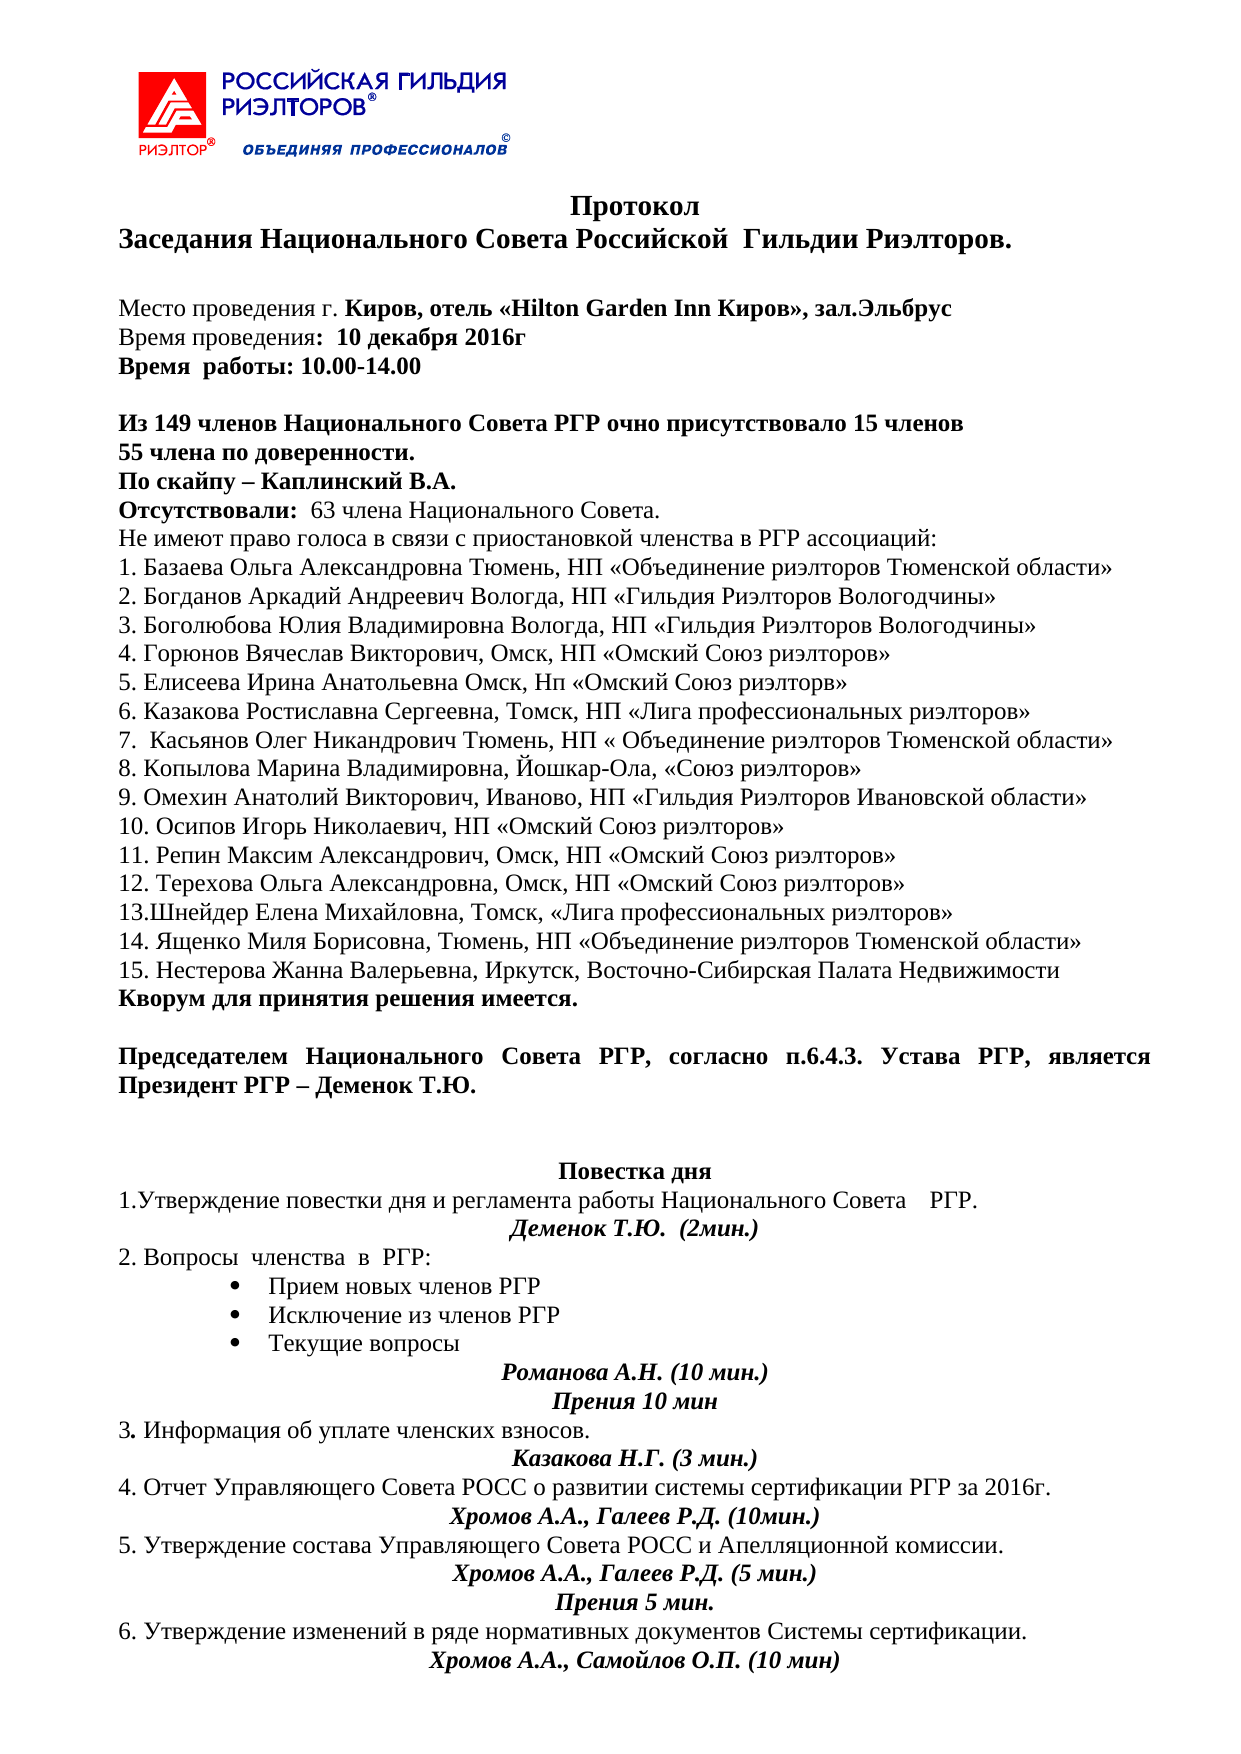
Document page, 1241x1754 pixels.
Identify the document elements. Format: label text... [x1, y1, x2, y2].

text 4. Горюнов Вячеслав Викторович, Омск, НП «Омский Союз риэлторов» [118, 638, 1152, 667]
text 5. Утверждение состава Управляющего Совета РОСС и Апелляционной комиссии. [118, 1530, 1152, 1558]
list Прием новых членов РГР [231, 1271, 1152, 1300]
text 2. Вопросы членства в РГР: [118, 1242, 1152, 1271]
text Время работы: 10.00-14.00 [118, 351, 1152, 380]
text 10. Осипов Игорь Николаевич, НП «Омский Союз риэлторов» [118, 811, 1152, 840]
text Отсутствовали: 63 члена Национального Совета. [118, 495, 1152, 523]
text Деменок Т.Ю. (2мин.) [118, 1213, 1152, 1242]
text 9. Омехин Анатолий Викторович, Иваново, НП «Гильдия Риэлторов Ивановской области» [118, 782, 1152, 811]
text 13.Шнейдер Елена Михайловна, Томск, «Лига профессиональных риэлторов» [118, 897, 1152, 926]
text Место проведения г. Киров, отель «Hilton Garden Inn Киров», зал.Эльбрус [118, 293, 1152, 322]
text Прения 5 мин. [118, 1587, 1152, 1616]
text Время проведения: 10 декабря 2016г [118, 322, 1152, 351]
text Председателем Национального Совета РГР, согласно п.6.4.3. Устава РГР, является Президент РГР – Деменок Т.Ю. [118, 1041, 1152, 1098]
text Хромов А.А., Галеев Р.Д. (10мин.) [118, 1501, 1152, 1530]
text Повестка дня [118, 1156, 1152, 1185]
text 2. Богданов Аркадий Андреевич Вологда, НП «Гильдия Риэлторов Вологодчины» [118, 581, 1152, 610]
text 3. Боголюбова Юлия Владимировна Вологда, НП «Гильдия Риэлторов Вологодчины» [118, 610, 1152, 638]
text Не имеют право голоса в связи с приостановкой членства в РГР ассоциаций: [118, 523, 1152, 552]
text Заседания Национального Совета Российской Гильдии Риэлторов. [118, 222, 1152, 255]
text Прения 10 мин [118, 1386, 1152, 1415]
list Исключение из членов РГР [231, 1300, 1152, 1328]
text 15. Нестерова Жанна Валерьевна, Иркутск, Восточно-Сибирская Палата Недвижимости [118, 955, 1152, 983]
text 4. Отчет Управляющего Совета РОСС о развитии системы сертификации РГР за 2016г. [118, 1472, 1152, 1501]
text 8. Копылова Марина Владимировна, Йошкар-Ола, «Союз риэлторов» [118, 753, 1152, 782]
text Хромов А.А., Самойлов О.П. (10 мин) [118, 1645, 1152, 1673]
list Текущие вопросы [231, 1328, 1152, 1357]
text Протокол [118, 188, 1152, 222]
text 1.Утверждение повестки дня и регламента работы Национального Совета РГР. [118, 1185, 1152, 1213]
text 12. Терехова Ольга Александровна, Омск, НП «Омский Союз риэлторов» [118, 868, 1152, 897]
text 6. Казакова Ростиславна Сергеевна, Томск, НП «Лига профессиональных риэлторов» [118, 696, 1152, 725]
text Романова А.Н. (10 мин.) [118, 1357, 1152, 1386]
text 7. Касьянов Олег Никандрович Тюмень, НП « Объединение риэлторов Тюменской области» [118, 725, 1152, 753]
text Казакова Н.Г. (3 мин.) [118, 1443, 1152, 1472]
text 1. Базаева Ольга Александровна Тюмень, НП «Объединение риэлторов Тюменской области» [118, 552, 1152, 581]
text 11. Репин Максим Александрович, Омск, НП «Омский Союз риэлторов» [118, 840, 1152, 868]
text 6. Утверждение изменений в ряде нормативных документов Системы сертификации. [118, 1616, 1152, 1645]
text Из 149 членов Национального Совета РГР очно присутствовало 15 членов [118, 408, 1152, 437]
text Хромов А.А., Галеев Р.Д. (5 мин.) [118, 1558, 1152, 1587]
text 55 члена по доверенности. [118, 437, 1152, 466]
text 5. Елисеева Ирина Анатольевна Омск, Нп «Омский Союз риэлторв» [118, 667, 1152, 696]
text 3. Информация об уплате членских взносов. [118, 1415, 1152, 1443]
text Кворум для принятия решения имеется. [118, 983, 1152, 1012]
text По скайпу – Каплинский В.А. [118, 466, 1152, 495]
text 14. Ященко Миля Борисовна, Тюмень, НП «Объединение риэлторов Тюменской области» [118, 926, 1152, 955]
